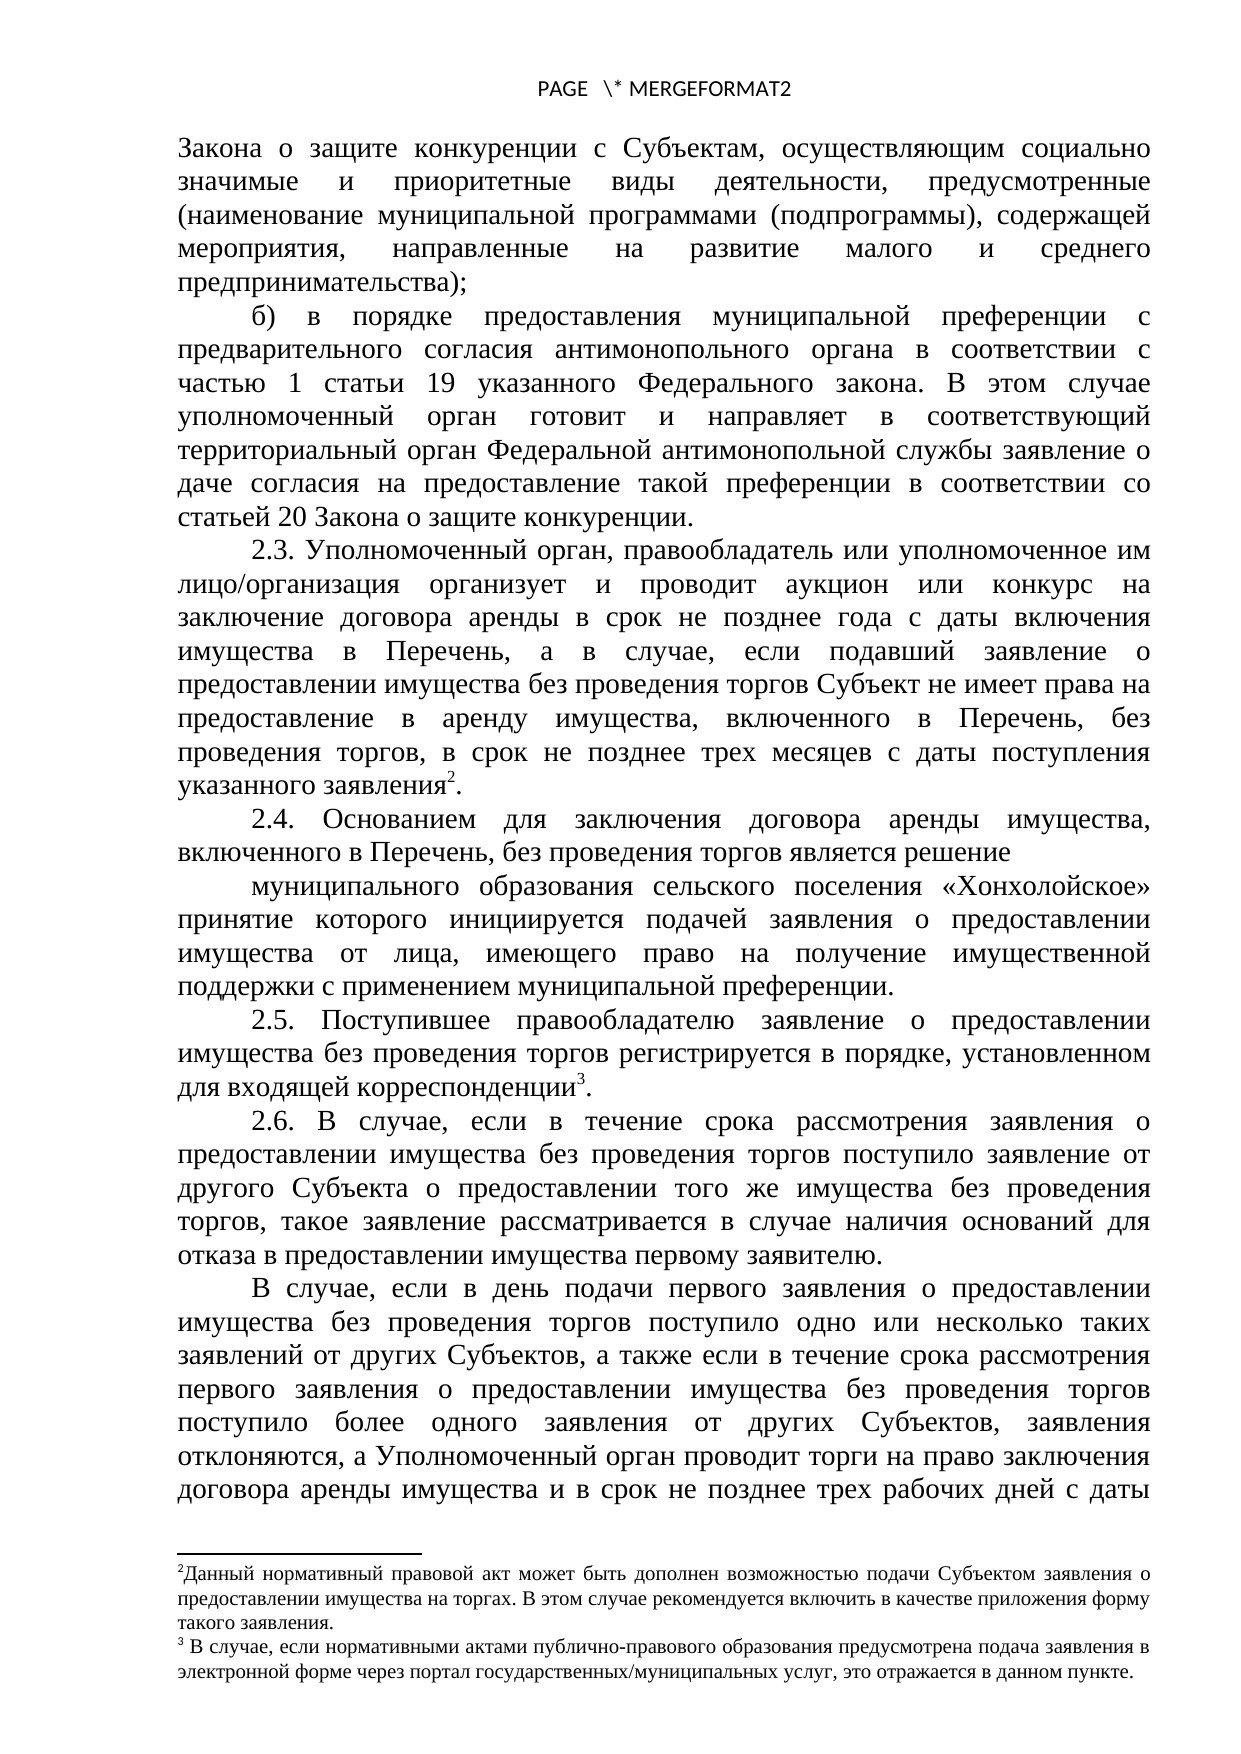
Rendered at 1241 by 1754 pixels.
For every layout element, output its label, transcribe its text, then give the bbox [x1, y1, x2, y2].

text 2.6. В случае, если в течение срока рассмотрения заявления о предоставлении имущества без проведения торгов поступило заявление от другого Субъекта о предоставлении того же имущества без проведения торгов, такое заявление рассматривается в случае наличия оснований для отказа в предоставлении имущества первому заявителю. [177, 1103, 1152, 1270]
text б) в порядке предоставления муниципальной преференции с предварительного согласия антимонопольного органа в соответствии с частью 1 статьи 19 указанного Федерального закона. В этом случае уполномоченный орган готовит и направляет в соответствующий территориальный орган Федеральной антимонопольной службы заявление о даче согласия на предоставление такой преференции в соответствии со статьей 20 Закона о защите конкуренции. [177, 298, 1152, 532]
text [177, 130, 1152, 298]
text 2.4. Основанием для заключения договора аренды имущества, включенного в Перечень, без проведения торгов является решение [177, 801, 1152, 868]
text муниципального образования сельского поселения «Хонхолойское» принятие которого инициируется подачей заявления о предоставлении имущества от лица, имеющего право на получение имущественной поддержки с применением муниципальной преференции. [177, 868, 1152, 1002]
text 2.5. Поступившее правообладателю заявление о предоставлении имущества без проведения торгов регистрируется в порядке, установленном для входящей корреспонденции. [177, 1002, 1152, 1103]
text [177, 1270, 1152, 1505]
text 2.3. Уполномоченный орган, правообладатель или уполномоченное им лицо/организация организует и проводит аукцион или конкурс на заключение договора аренды в срок не позднее года с даты включения имущества в Перечень, а в случае, если подавший заявление о предоставлении имущества без проведения торгов Субъект не имеет права на предоставление в аренду имущества, включенного в Перечень, без проведения торгов, в срок не позднее трех месяцев с даты поступления указанного заявления. [177, 532, 1152, 801]
